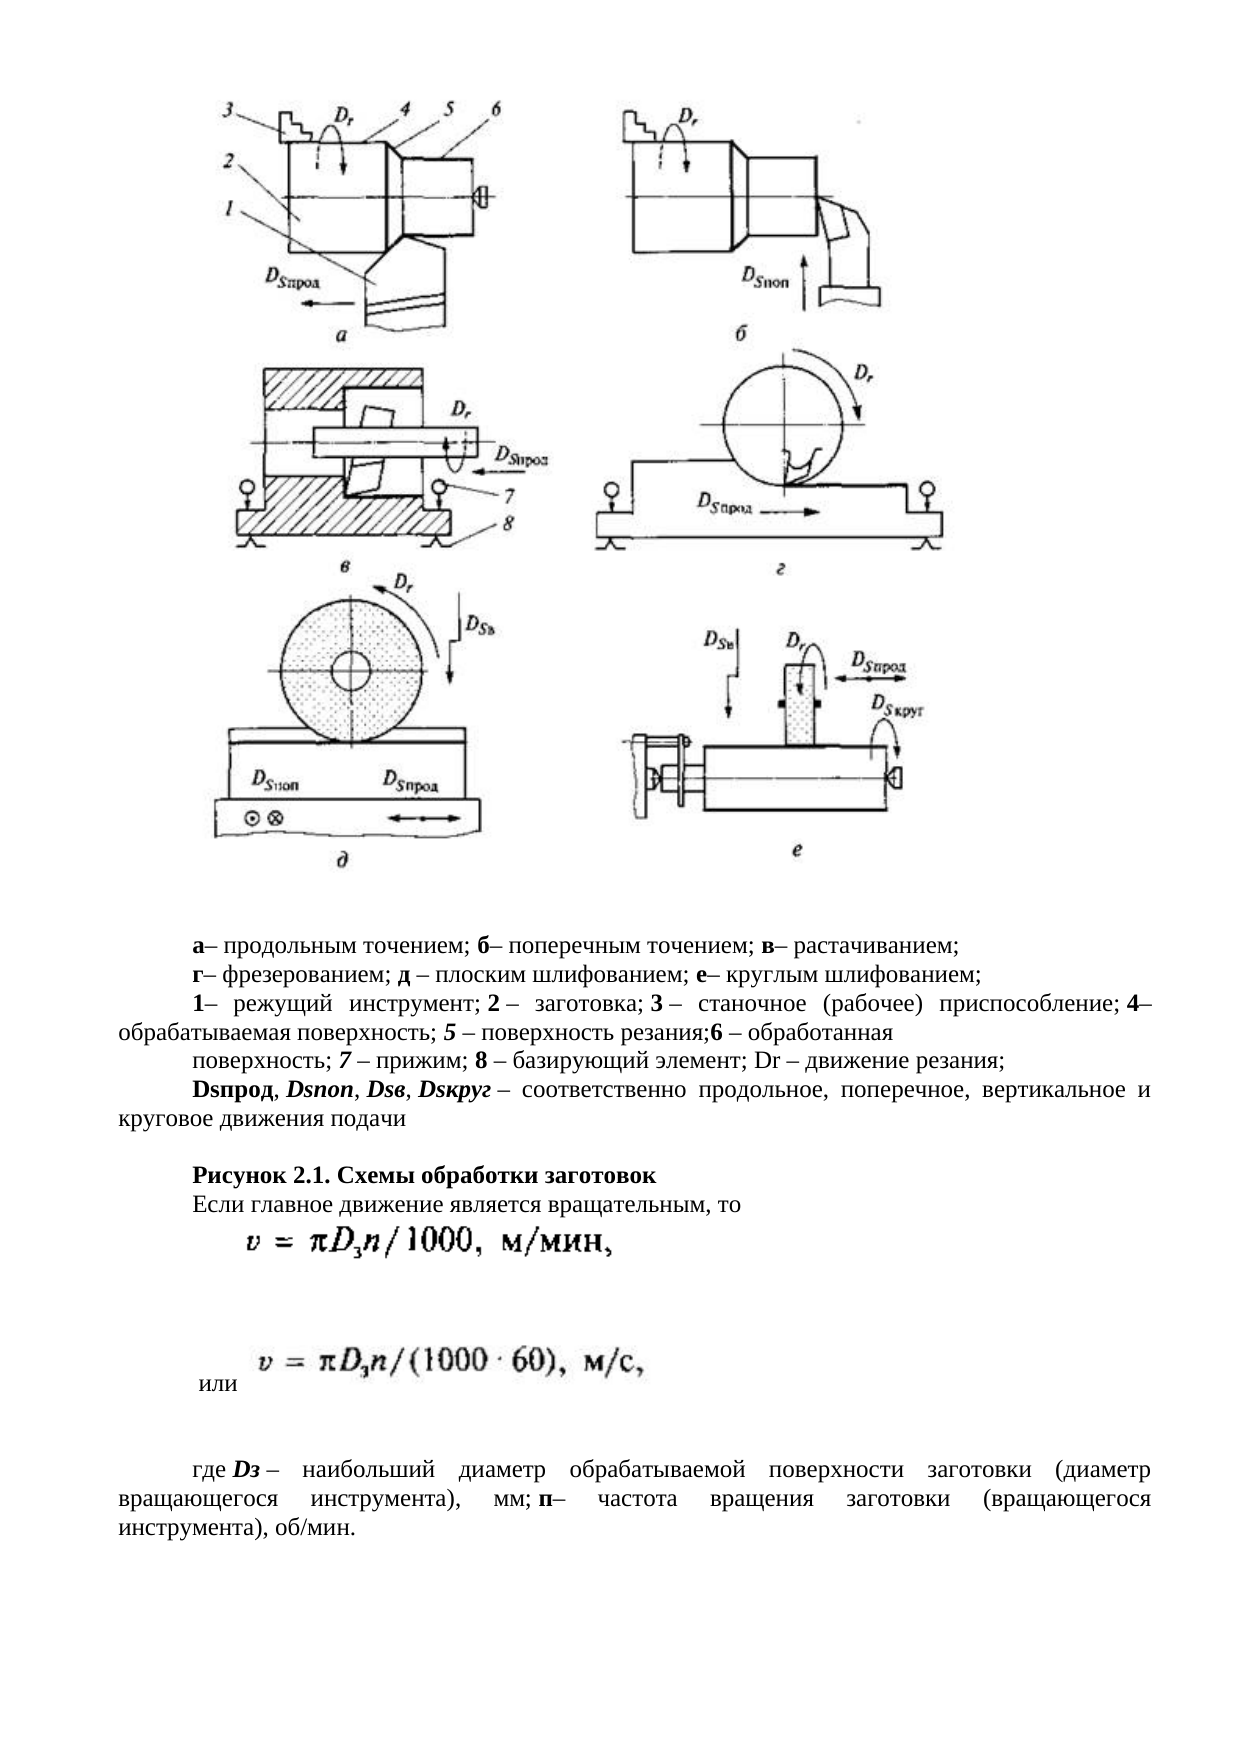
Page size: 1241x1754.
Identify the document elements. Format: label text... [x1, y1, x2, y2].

text или [118, 1333, 237, 1397]
text поверхность; 7 – прижим; 8 – базирующий элемент; Dr – движение резания; [118, 1046, 1152, 1074]
text Рисунок 2.1. Схемы обработки заготовок [118, 1161, 1152, 1189]
picture [192, 1218, 646, 1276]
text г– фрезерованием; д – плоским шлифованием; е– круглым шлифованием; [118, 959, 1152, 988]
picture [192, 88, 967, 873]
text Если главное движение является вращательным, то [118, 1189, 1152, 1218]
text где Dз – наибольший диаметр обрабатываемой поверхности заготовки (диаметр вращающегося инструмента), мм; п– частота вращения заготовки (вращающегося инструмента), об/мин. [118, 1454, 1152, 1540]
picture [237, 1333, 658, 1392]
text 1– режущий инструмент; 2 – заготовка; 3 – станочное (рабочее) приспособление; 4– обрабатываемая поверхность; 5 – поверхность резания;6 – обработанная [118, 988, 1152, 1046]
text Dsпрод, Dsпоп, Dsв, Dsкруг – соответственно продольное, поперечное, вертикальное и круговое движения подачи [118, 1074, 1152, 1132]
text а– продольным точением; б– поперечным точением; в– растачиванием; [118, 931, 1152, 959]
